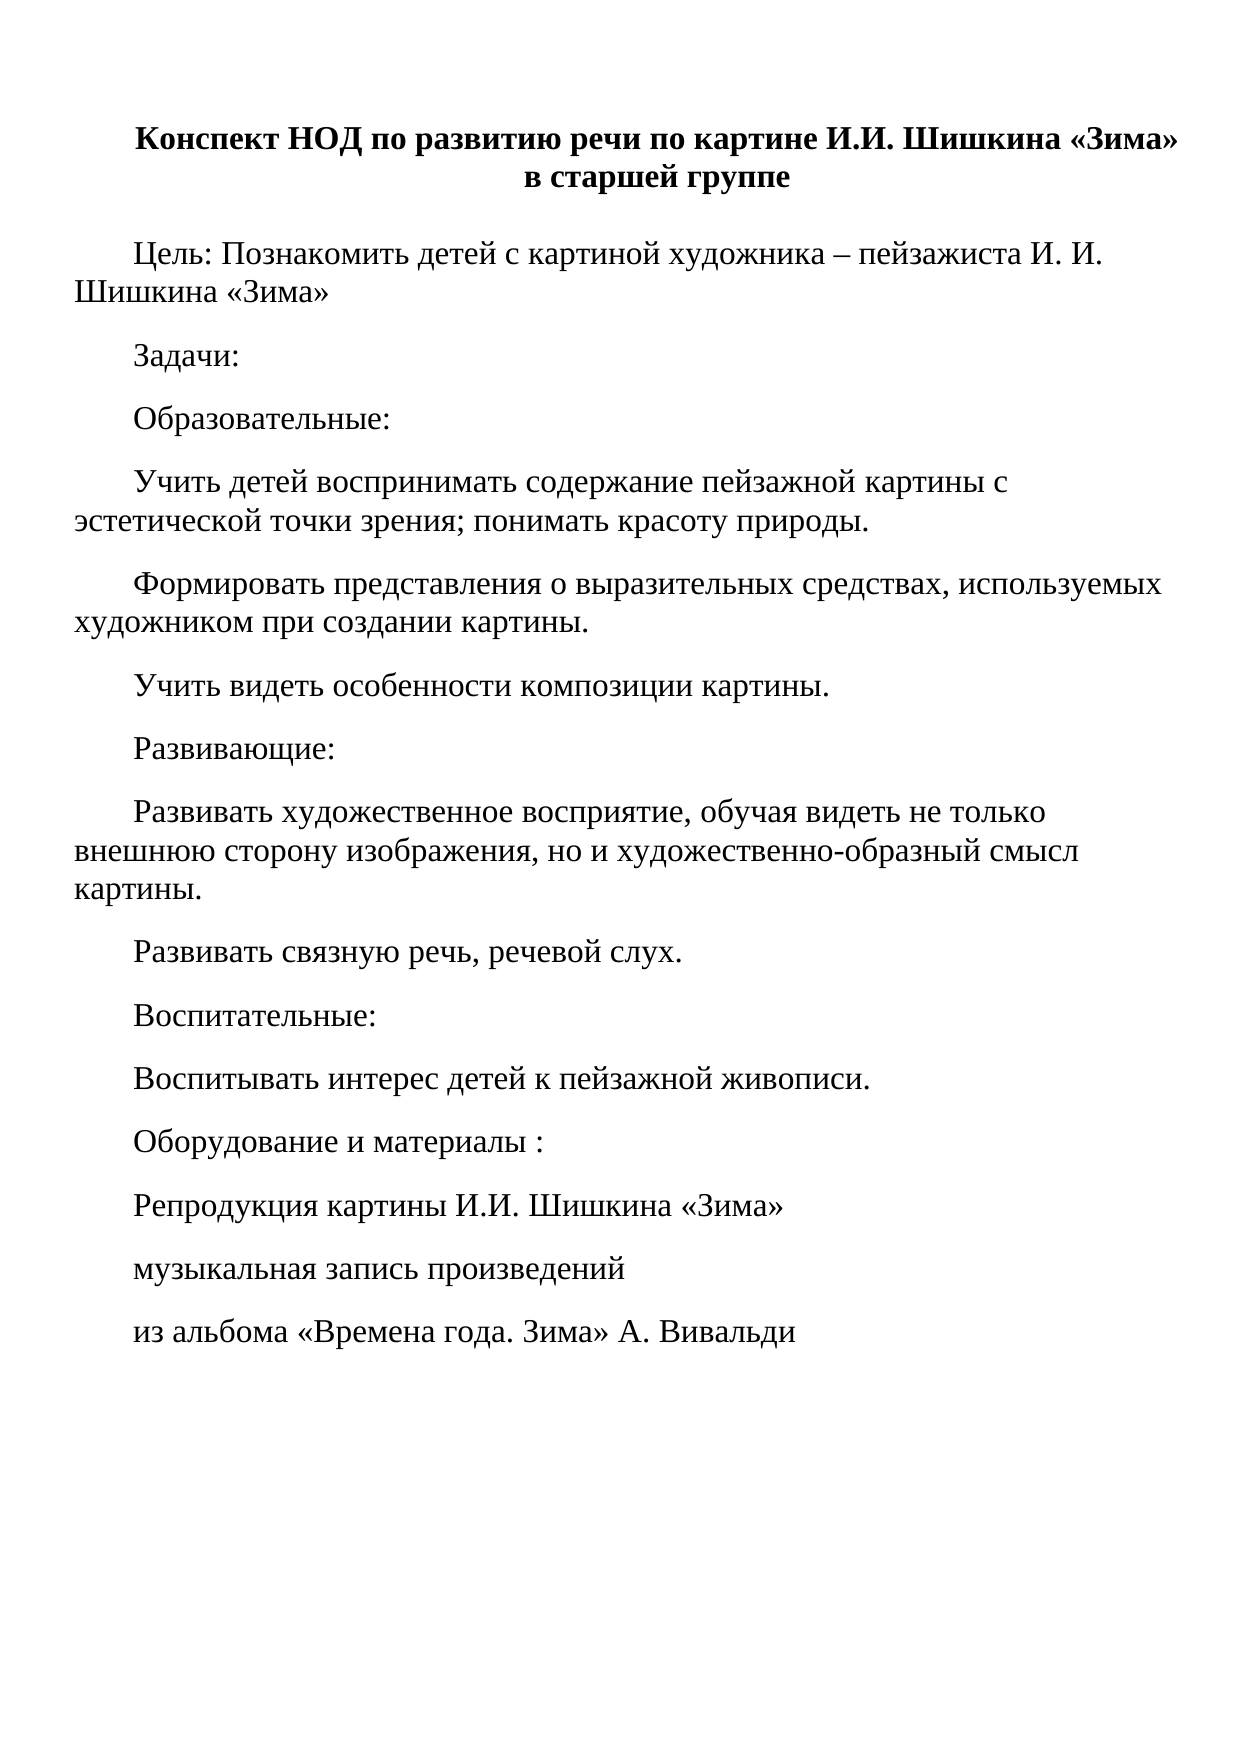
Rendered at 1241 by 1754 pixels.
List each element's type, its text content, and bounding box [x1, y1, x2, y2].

text Воспитывать интерес детей к пейзажной живописи. [74, 1058, 1181, 1096]
text в старшей группе [74, 156, 1181, 195]
text Учить видеть особенности композиции картины. [74, 665, 1181, 703]
text Воспитательные: [74, 995, 1181, 1033]
text из альбома «Времена года. Зима» А. Вивальди [74, 1311, 1181, 1350]
text Оборудование и материалы : [74, 1121, 1181, 1160]
text Задачи: [74, 335, 1181, 373]
text Развивающие: [74, 728, 1181, 766]
text Развивать связную речь, речевой слух. [74, 931, 1181, 970]
text Формировать представления о выразительных средствах, используемых художником при создании картины. [74, 563, 1181, 640]
text Конспект НОД по развитию речи по картине И.И. Шишкина «Зима» [74, 118, 1181, 156]
text Учить детей воспринимать содержание пейзажной картины с эстетической точки зрения; понимать красоту природы. [74, 461, 1181, 538]
text Образовательные: [74, 398, 1181, 436]
text музыкальная запись произведений [74, 1248, 1181, 1286]
text Цель: Познакомить детей с картиной художника – пейзажиста И. И. Шишкина «Зима» [74, 233, 1181, 310]
text Развивать художественное восприятие, обучая видеть не только внешнюю сторону изображения, но и художественно-образный смысл картины. [74, 791, 1181, 906]
text Репродукция картины И.И. Шишкина «Зима» [74, 1185, 1181, 1223]
